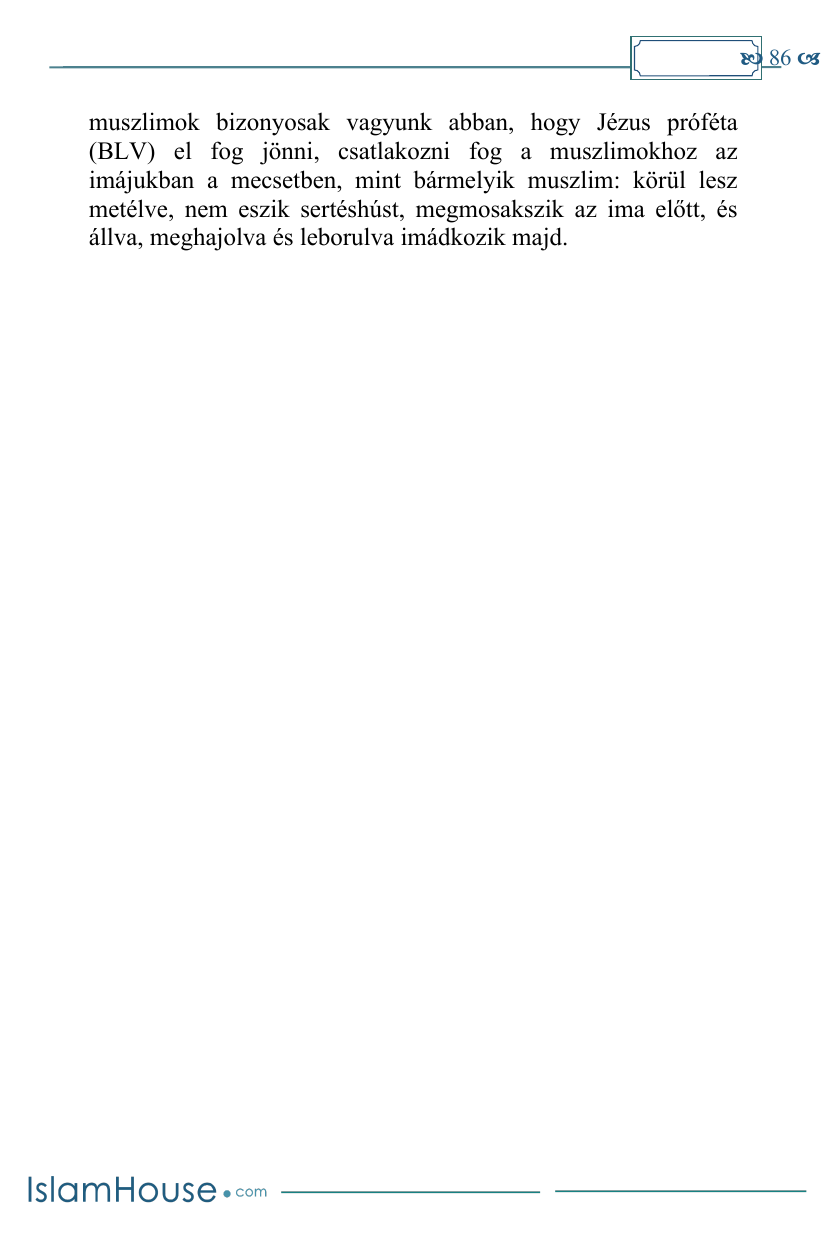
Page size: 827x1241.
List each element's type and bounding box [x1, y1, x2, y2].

picture [548, 1170, 807, 1208]
picture [20, 1171, 541, 1209]
text [89, 107, 738, 251]
